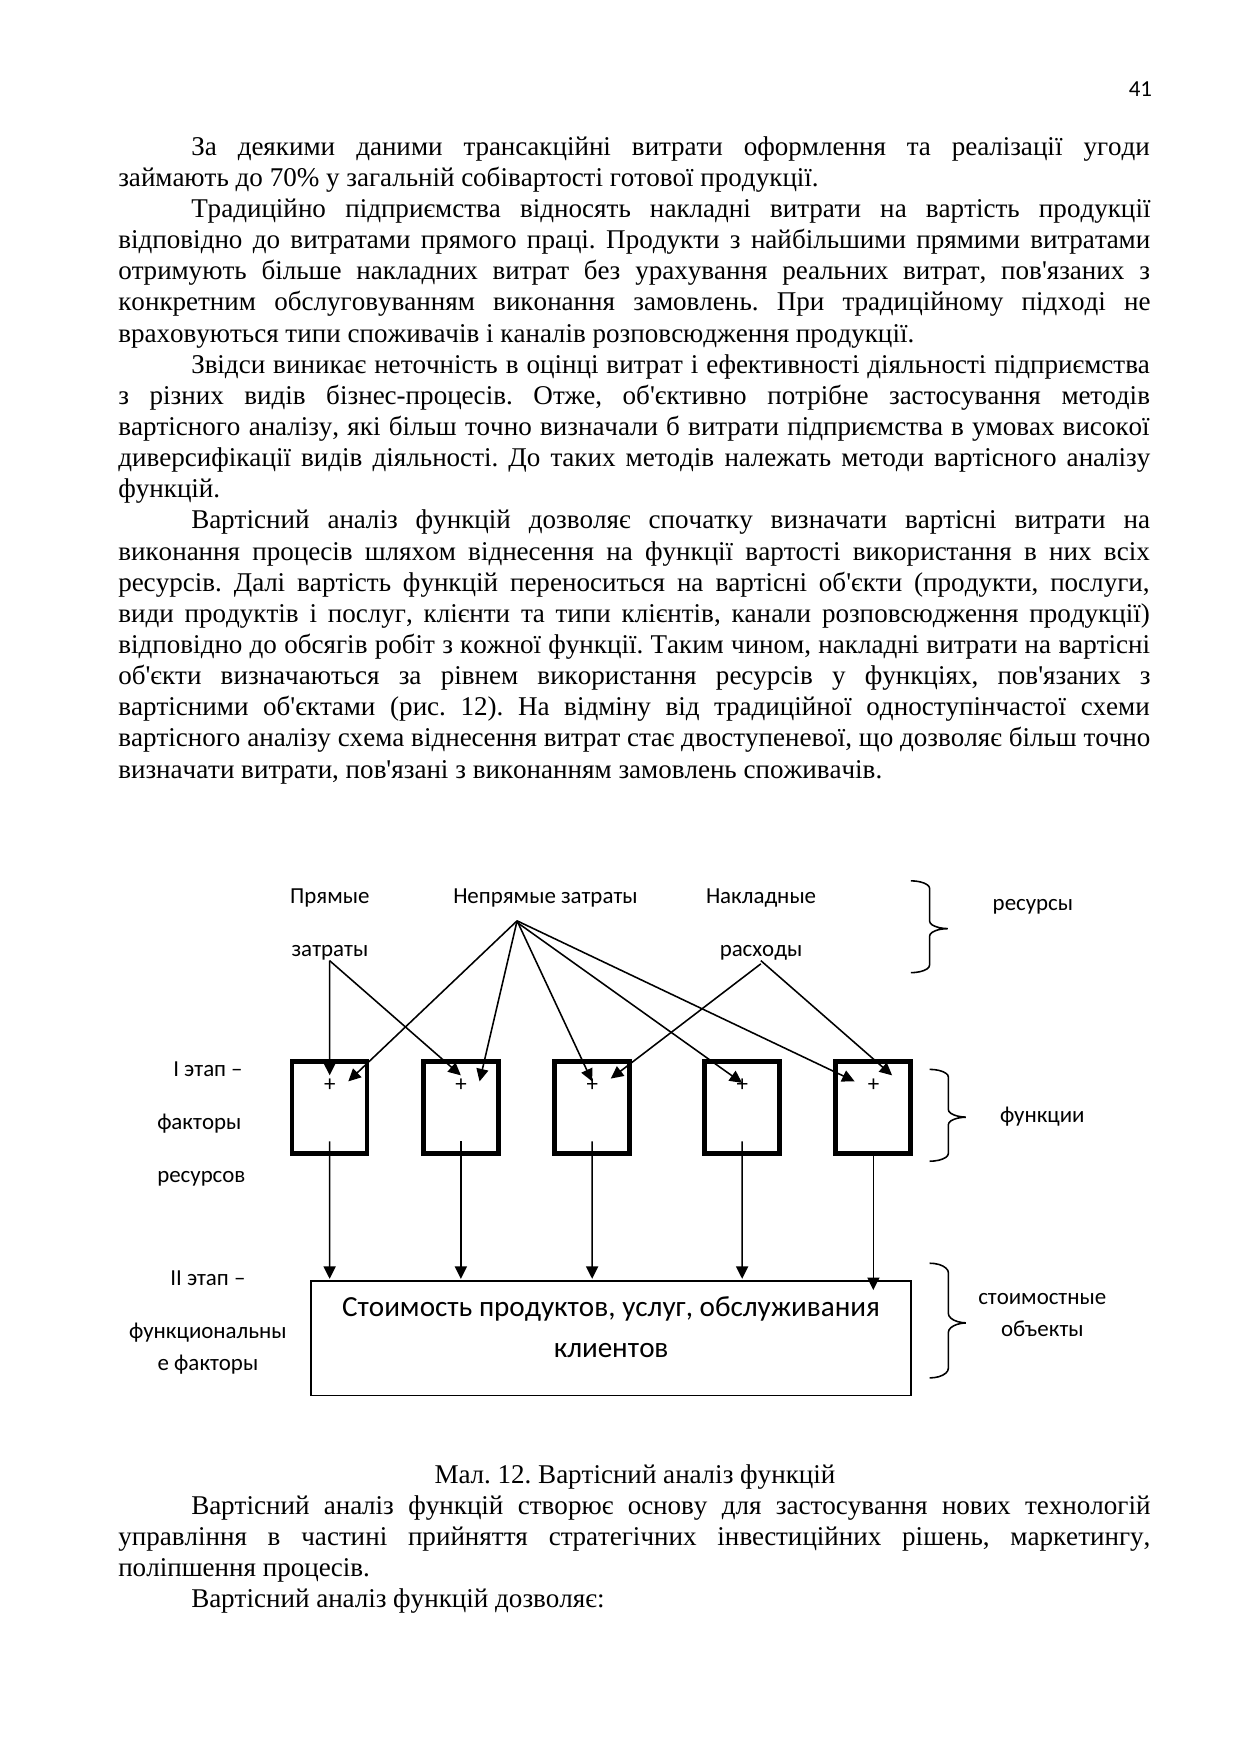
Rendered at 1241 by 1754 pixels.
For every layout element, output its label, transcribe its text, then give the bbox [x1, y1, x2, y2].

text За деякими даними трансакційні витрати оформлення та реалізації угоди займають до 70% у загальній собівартості готової продукції. [118, 130, 1152, 192]
text Вартісний аналіз функцій створює основу для застосування нових технологій управління в частині прийняття стратегічних інвестиційних рішень, маркетингу, поліпшення процесів. [118, 1489, 1152, 1582]
text Мал. 12. Вартісний аналіз функцій [118, 1458, 1152, 1489]
text Звідси виникає неточність в оцінці витрат і ефективності діяльності підприємства з різних видів бізнес-процесів. Отже, об'єктивно потрібне застосування методів вартісного аналізу, які більш точно визначали б витрати підприємства в умовах високої диверсифікації видів діяльності. До таких методів належать методи вартісного аналізу функцій. [118, 348, 1152, 503]
text Вартісний аналіз функцій дозволяє спочатку визначати вартісні витрати на виконання процесів шляхом віднесення на функції вартості використання в них всіх ресурсів. Далі вартість функцій переноситься на вартісні об'єкти (продукти, послуги, види продуктів і послуг, клієнти та типи клієнтів, канали розповсюдження продукції) відповідно до обсягів робіт з кожної функції. Таким чином, накладні витрати на вартісні об'єкти визначаються за рівнем використання ресурсів у функціях, пов'язаних з вартісними об'єктами (рис. 12). На відміну від традиційної одноступінчастої схеми вартісного аналізу схема віднесення витрат стає двоступеневої, що дозволяє більш точно визначати витрати, пов'язані з виконанням замовлень споживачів. [118, 503, 1152, 784]
text Вартісний аналіз функцій дозволяє: [118, 1582, 1152, 1613]
text Традиційно підприємства відносять накладні витрати на вартість продукції відповідно до витратами прямого праці. Продукти з найбільшими прямими витратами отримують більше накладних витрат без урахування реальних витрат, пов'язаних з конкретним обслуговуванням виконання замовлень. При традиційному підході не враховуються типи споживачів і каналів розповсюдження продукції. [118, 192, 1152, 348]
